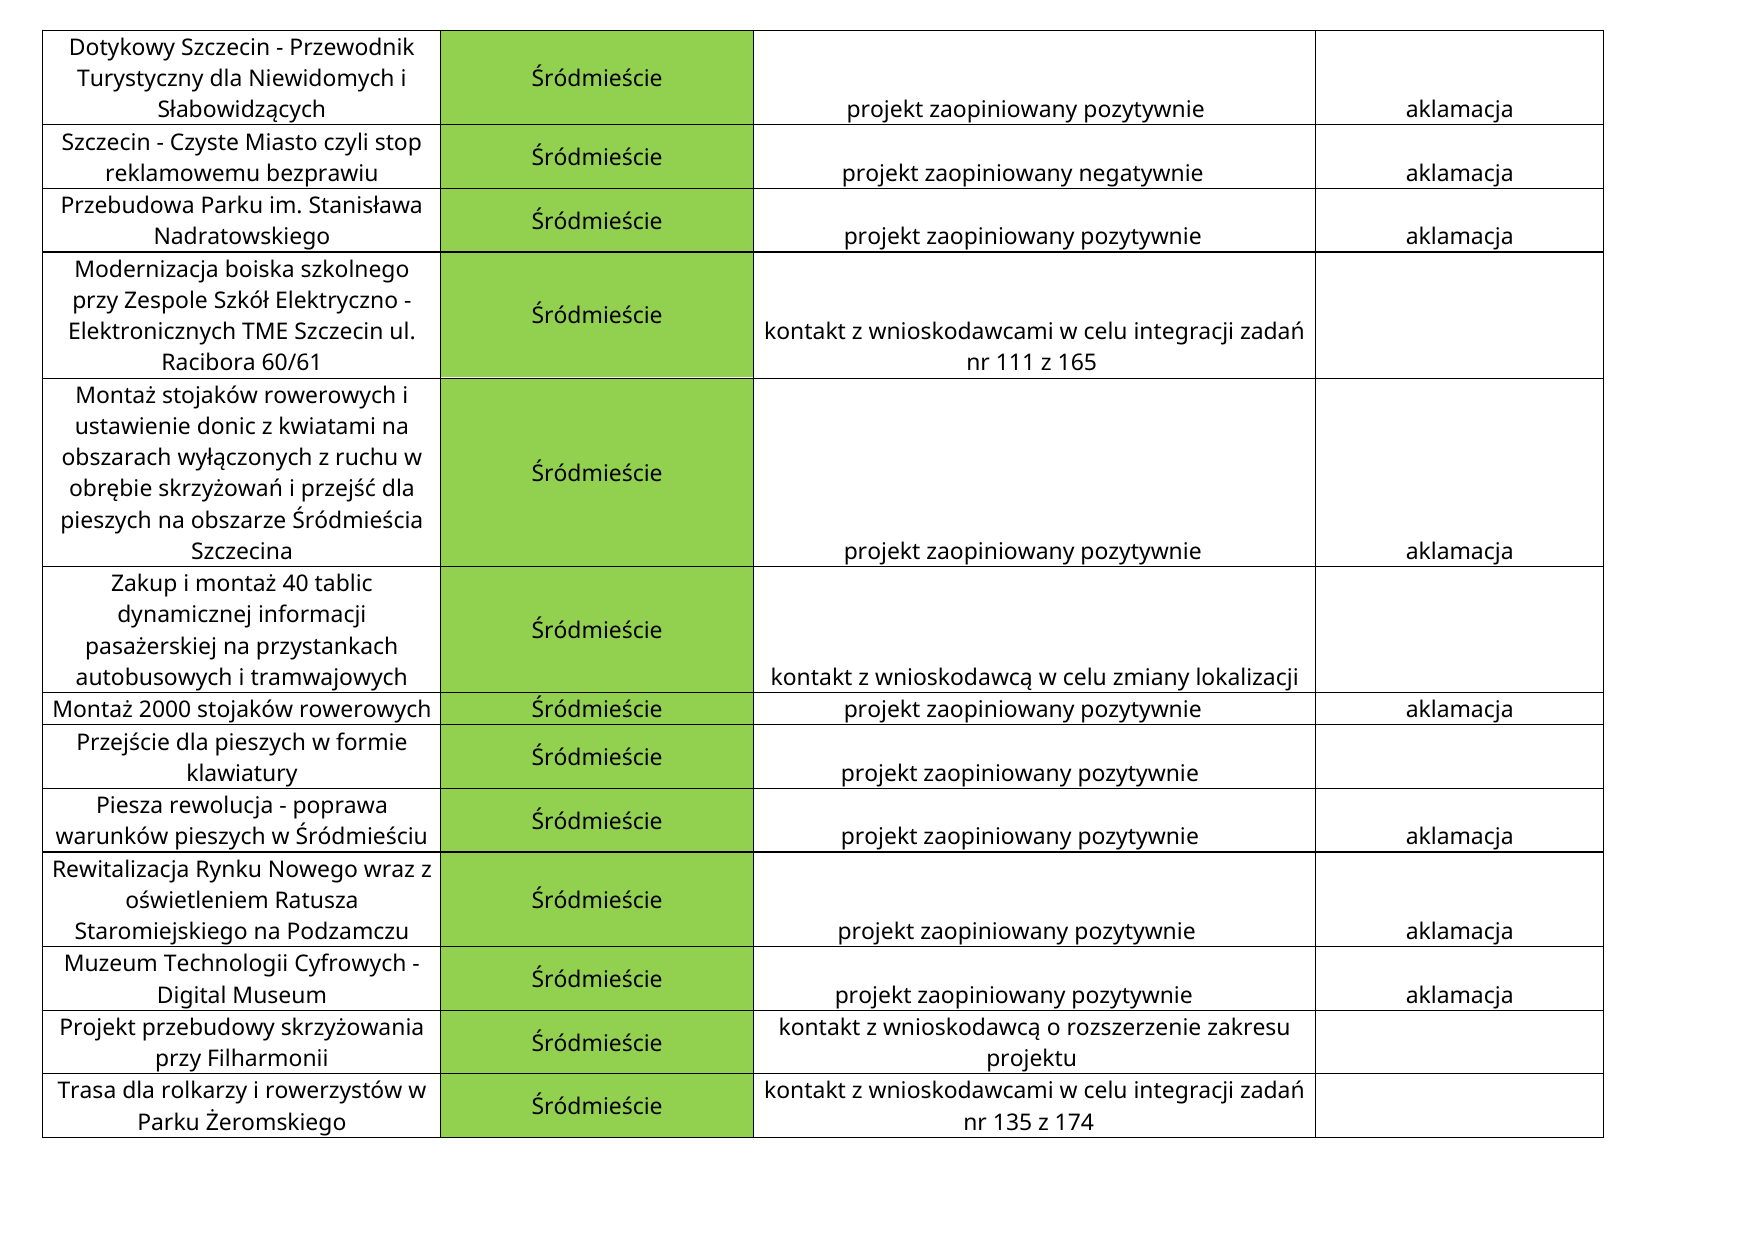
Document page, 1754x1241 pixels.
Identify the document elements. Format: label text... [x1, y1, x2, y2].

table_cell kontakt z wnioskodawcami w celu integracji zadań nr 111 z 165 [754, 253, 1315, 377]
table_cell Śródmieście [441, 947, 753, 1010]
table_cell Śródmieście [441, 189, 753, 251]
table_cell Śródmieście [441, 31, 753, 124]
table_cell [1316, 725, 1603, 788]
table_cell aklamacja [1316, 947, 1603, 1010]
table_cell kontakt z wnioskodawcą w celu zmiany lokalizacji [754, 567, 1315, 692]
table_cell Śródmieście [441, 853, 753, 946]
table_cell aklamacja [1316, 853, 1603, 946]
table_cell Szczecin - Czyste Miasto czyli stop reklamowemu bezprawiu [43, 125, 440, 188]
table_cell aklamacja [1316, 31, 1603, 124]
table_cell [754, 31, 1315, 124]
table_cell [1316, 567, 1603, 692]
table_cell [1316, 253, 1603, 377]
table_cell Modernizacja boiska szkolnego przy Zespole Szkół Elektryczno - Elektronicznych TME Szczecin ul. Racibora 60/61 [43, 253, 440, 377]
table_cell Śródmieście [441, 1074, 753, 1137]
table_cell Śródmieście [441, 693, 753, 724]
table_cell projekt zaopiniowany negatywnie [754, 125, 1315, 188]
table_cell Śródmieście [441, 789, 753, 851]
table_cell aklamacja [1316, 125, 1603, 188]
table_cell Trasa dla rolkarzy i rowerzystów w Parku Żeromskiego [43, 1074, 440, 1137]
table_cell kontakt z wnioskodawcami w celu integracji zadań nr 135 z 174 [754, 1074, 1315, 1137]
table_cell projekt zaopiniowany pozytywnie [754, 853, 1315, 946]
table_cell projekt zaopiniowany pozytywnie [754, 379, 1315, 566]
table_cell kontakt z wnioskodawcą o rozszerzenie zakresu projektu [754, 1011, 1315, 1073]
table_cell [1316, 1011, 1603, 1073]
table_cell projekt zaopiniowany pozytywnie [754, 789, 1315, 851]
table_cell Śródmieście [441, 125, 753, 188]
table_cell aklamacja [1316, 789, 1603, 851]
table_cell Przebudowa Parku im. Stanisława Nadratowskiego [43, 189, 440, 251]
table_cell Śródmieście [441, 567, 753, 692]
table_cell Dotykowy Szczecin - Przewodnik Turystyczny dla Niewidomych i Słabowidzących [43, 31, 440, 124]
table_cell projekt zaopiniowany pozytywnie [754, 725, 1315, 788]
table_cell Rewitalizacja Rynku Nowego wraz z oświetleniem Ratusza Staromiejskiego na Podzamczu [43, 853, 440, 946]
table_cell Montaż 2000 stojaków rowerowych [43, 693, 440, 724]
table_cell projekt zaopiniowany pozytywnie [754, 947, 1315, 1010]
table_cell [1316, 1074, 1603, 1137]
table_cell aklamacja [1316, 379, 1603, 566]
table_cell aklamacja [1316, 189, 1603, 251]
table_cell Przejście dla pieszych w formie klawiatury [43, 725, 440, 788]
table_cell Projekt przebudowy skrzyżowania przy Filharmonii [43, 1011, 440, 1073]
table_cell Śródmieście [441, 253, 753, 377]
table_cell Śródmieście [441, 725, 753, 788]
table_cell Montaż stojaków rowerowych i ustawienie donic z kwiatami na obszarach wyłączonych z ruchu w obrębie skrzyżowań i przejść dla pieszych na obszarze Śródmieścia Szczecina [43, 379, 440, 566]
table_cell Muzeum Technologii Cyfrowych - Digital Museum [43, 947, 440, 1010]
table_cell Śródmieście [441, 379, 753, 566]
table_cell Zakup i montaż 40 tablic dynamicznej informacji pasażerskiej na przystankach autobusowych i tramwajowych [43, 567, 440, 692]
table_cell Piesza rewolucja - poprawa warunków pieszych w Śródmieściu [43, 789, 440, 851]
table_cell projekt zaopiniowany pozytywnie [754, 693, 1315, 724]
table_cell projekt zaopiniowany pozytywnie [754, 189, 1315, 251]
table_cell Śródmieście [441, 1011, 753, 1073]
table_cell aklamacja [1316, 693, 1603, 724]
